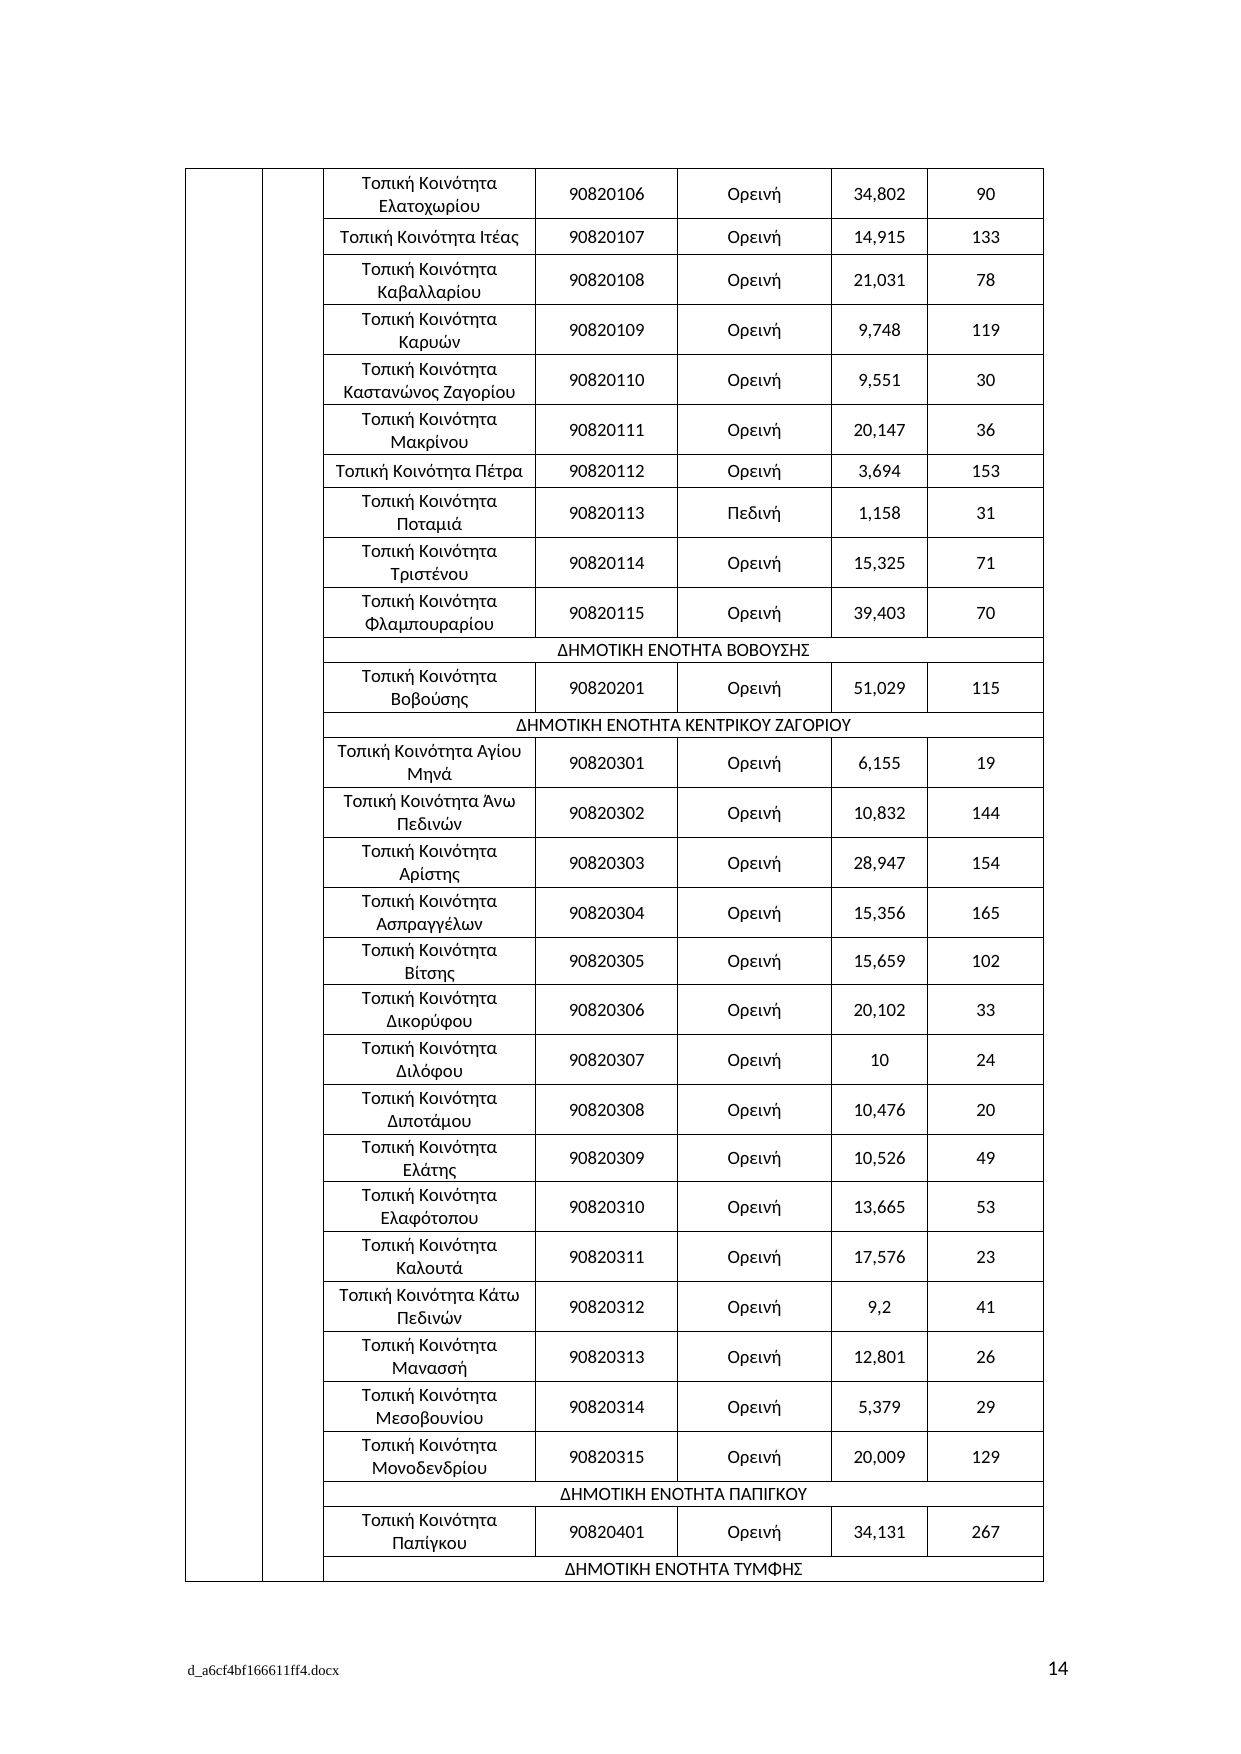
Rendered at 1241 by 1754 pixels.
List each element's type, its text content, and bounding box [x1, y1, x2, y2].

table_cell Ορεινή [678, 985, 831, 1034]
table_cell 90820314 [536, 1382, 677, 1431]
table_cell 41 [928, 1282, 1043, 1331]
table_cell 90820113 [536, 488, 677, 537]
table_cell 90 [928, 169, 1043, 218]
table_cell 20,102 [832, 985, 927, 1034]
table_cell Τοπική Κοινότητα Καστανώνος Ζαγορίου [324, 355, 535, 404]
table_cell 102 [928, 938, 1043, 984]
table_cell Τοπική Κοινότητα Βίτσης [324, 938, 535, 984]
table_cell 90820306 [536, 985, 677, 1034]
table_cell 28,947 [832, 838, 927, 887]
table_cell Τοπική Κοινότητα Βοβούσης [324, 663, 535, 712]
table_cell Τοπική Κοινότητα Πέτρα [324, 455, 535, 487]
table_cell 24 [928, 1035, 1043, 1084]
table_cell 133 [928, 219, 1043, 254]
table_cell 267 [928, 1507, 1043, 1556]
table_cell 71 [928, 538, 1043, 587]
table_cell 119 [928, 305, 1043, 354]
table_cell 90820107 [536, 219, 677, 254]
table_cell 26 [928, 1332, 1043, 1381]
table_cell 14,915 [832, 219, 927, 254]
table_cell Τοπική Κοινότητα Ελάτης [324, 1135, 535, 1181]
table_cell Ορεινή [678, 1282, 831, 1331]
table_cell 34,131 [832, 1507, 927, 1556]
table_cell 90820303 [536, 838, 677, 887]
table_cell 90820301 [536, 738, 677, 787]
table_cell ΔΗΜΟΤΙΚΗ ΕΝΟΤΗΤΑ ΚΕΝΤΡΙΚΟΥ ΖΑΓΟΡΙΟΥ [324, 713, 1043, 737]
table_cell 115 [928, 663, 1043, 712]
table_cell 15,659 [832, 938, 927, 984]
table_cell Ορεινή [678, 1035, 831, 1084]
table_cell Τοπική Κοινότητα Κάτω Πεδινών [324, 1282, 535, 1331]
table_cell Τοπική Κοινότητα Δικορύφου [324, 985, 535, 1034]
table_cell Τοπική Κοινότητα Ελαφότοπου [324, 1182, 535, 1231]
table_cell 9,551 [832, 355, 927, 404]
table_cell 5,379 [832, 1382, 927, 1431]
table_cell 90820304 [536, 888, 677, 937]
table_cell Ορεινή [678, 888, 831, 937]
table_cell 90820112 [536, 455, 677, 487]
table_cell Πεδινή [678, 488, 831, 537]
table_cell Ορεινή [678, 255, 831, 304]
table_cell Τοπική Κοινότητα Καρυών [324, 305, 535, 354]
table_cell 49 [928, 1135, 1043, 1181]
table_cell 33 [928, 985, 1043, 1034]
table_cell 17,576 [832, 1232, 927, 1281]
table_cell 129 [928, 1432, 1043, 1481]
table_cell 144 [928, 788, 1043, 837]
table_cell 20 [928, 1085, 1043, 1134]
table_cell Τοπική Κοινότητα Ιτέας [324, 219, 535, 254]
table_cell Τοπική Κοινότητα Φλαμπουραρίου [324, 588, 535, 637]
table_cell Ορεινή [678, 1332, 831, 1381]
table_cell 90820313 [536, 1332, 677, 1381]
table_cell 39,403 [832, 588, 927, 637]
table_cell Ορεινή [678, 1507, 831, 1556]
table_cell 51,029 [832, 663, 927, 712]
table_cell 90820401 [536, 1507, 677, 1556]
table_cell 90820308 [536, 1085, 677, 1134]
table_cell Ορεινή [678, 938, 831, 984]
table_cell Ορεινή [678, 838, 831, 887]
table_cell Ορεινή [678, 305, 831, 354]
table_cell 90820108 [536, 255, 677, 304]
table_cell Τοπική Κοινότητα Παπίγκου [324, 1507, 535, 1556]
table_cell 31 [928, 488, 1043, 537]
table_cell 90820312 [536, 1282, 677, 1331]
table_cell 10 [832, 1035, 927, 1084]
table_cell 30 [928, 355, 1043, 404]
table_cell 10,832 [832, 788, 927, 837]
table_cell Τοπική Κοινότητα Διποτάμου [324, 1085, 535, 1134]
table_cell ΔΗΜΟΤΙΚΗ ΕΝΟΤΗΤΑ ΒΟΒΟΥΣΗΣ [324, 638, 1043, 662]
table_cell Τοπική Κοινότητα Αγίου Μηνά [324, 738, 535, 787]
table_cell 3,694 [832, 455, 927, 487]
table_cell Ορεινή [678, 1432, 831, 1481]
table_cell 154 [928, 838, 1043, 887]
table_cell 90820111 [536, 405, 677, 454]
table_cell 36 [928, 405, 1043, 454]
table_cell Τοπική Κοινότητα Διλόφου [324, 1035, 535, 1084]
table_cell 29 [928, 1382, 1043, 1431]
table_cell 90820307 [536, 1035, 677, 1084]
table_cell 90820114 [536, 538, 677, 587]
table_cell Ορεινή [678, 455, 831, 487]
table_cell 90820110 [536, 355, 677, 404]
table_cell Ορεινή [678, 405, 831, 454]
table_cell 10,526 [832, 1135, 927, 1181]
table_cell Τοπική Κοινότητα Ασπραγγέλων [324, 888, 535, 937]
table_cell 153 [928, 455, 1043, 487]
table_cell Τοπική Κοινότητα Μανασσή [324, 1332, 535, 1381]
table_cell 90820310 [536, 1182, 677, 1231]
table_cell 78 [928, 255, 1043, 304]
table_cell 15,356 [832, 888, 927, 937]
table_cell Ορεινή [678, 355, 831, 404]
table_cell 165 [928, 888, 1043, 937]
table_cell 19 [928, 738, 1043, 787]
table_cell ΔΗΜΟΤΙΚΗ ΕΝΟΤΗΤΑ ΠΑΠΙΓΚΟΥ [324, 1482, 1043, 1506]
table_cell 23 [928, 1232, 1043, 1281]
table_cell 90820109 [536, 305, 677, 354]
table_cell Ορεινή [678, 1135, 831, 1181]
table_cell 10,476 [832, 1085, 927, 1134]
table_cell 53 [928, 1182, 1043, 1231]
table_cell 90820311 [536, 1232, 677, 1281]
table_cell Τοπική Κοινότητα Άνω Πεδινών [324, 788, 535, 837]
table_cell 90820201 [536, 663, 677, 712]
table_cell Ορεινή [678, 588, 831, 637]
table_cell Ορεινή [678, 219, 831, 254]
table_cell Ορεινή [678, 169, 831, 218]
table_cell 6,155 [832, 738, 927, 787]
table_cell Τοπική Κοινότητα Μεσοβουνίου [324, 1382, 535, 1431]
table_cell 20,147 [832, 405, 927, 454]
table_cell Ορεινή [678, 663, 831, 712]
table_cell Τοπική Κοινότητα Μονοδενδρίου [324, 1432, 535, 1481]
table_cell Τοπική Κοινότητα Ελατοχωρίου [324, 169, 535, 218]
table_cell Ορεινή [678, 788, 831, 837]
table_cell Τοπική Κοινότητα Καλουτά [324, 1232, 535, 1281]
table_cell Τοπική Κοινότητα Τριστένου [324, 538, 535, 587]
table_cell Τοπική Κοινότητα Ποταμιά [324, 488, 535, 537]
table_cell 90820305 [536, 938, 677, 984]
table_cell 90820315 [536, 1432, 677, 1481]
table_cell 90820115 [536, 588, 677, 637]
table_cell 13,665 [832, 1182, 927, 1231]
table_cell Ορεινή [678, 1382, 831, 1431]
table_cell 21,031 [832, 255, 927, 304]
table_cell 12,801 [832, 1332, 927, 1381]
table_cell Τοπική Κοινότητα Μακρίνου [324, 405, 535, 454]
table_cell 70 [928, 588, 1043, 637]
table_cell 90820302 [536, 788, 677, 837]
table_cell 1,158 [832, 488, 927, 537]
table_cell 15,325 [832, 538, 927, 587]
table_cell Ορεινή [678, 538, 831, 587]
table_cell 90820309 [536, 1135, 677, 1181]
table_cell Ορεινή [678, 1085, 831, 1134]
table_cell 90820106 [536, 169, 677, 218]
table_cell 20,009 [832, 1432, 927, 1481]
table_cell Ορεινή [678, 738, 831, 787]
table_cell 9,748 [832, 305, 927, 354]
table_cell 34,802 [832, 169, 927, 218]
table_cell Ορεινή [678, 1232, 831, 1281]
table_cell Τοπική Κοινότητα Καβαλλαρίου [324, 255, 535, 304]
table_cell Τοπική Κοινότητα Αρίστης [324, 838, 535, 887]
table_cell 9,2 [832, 1282, 927, 1331]
table_cell Ορεινή [678, 1182, 831, 1231]
table_cell ΔΗΜΟΤΙΚΗ ΕΝΟΤΗΤΑ ΤΥΜΦΗΣ [324, 1557, 1043, 1581]
